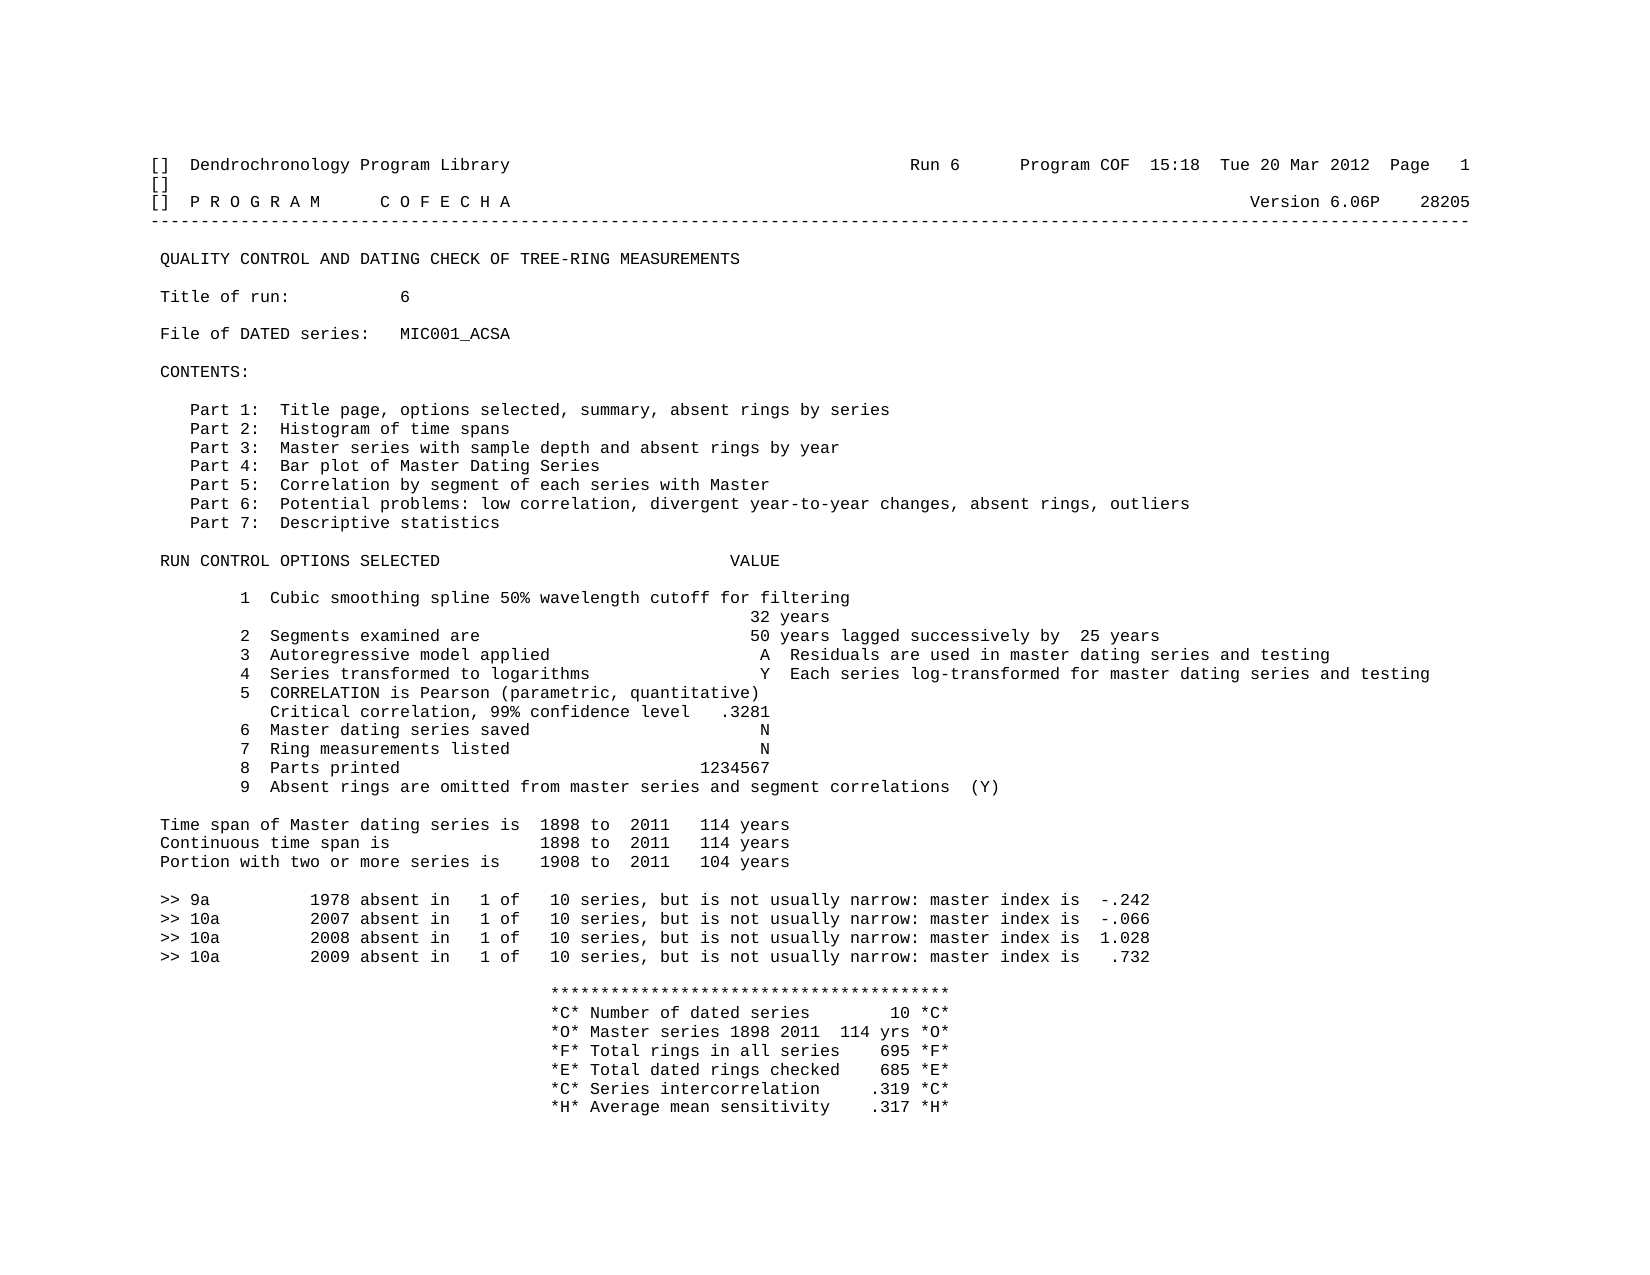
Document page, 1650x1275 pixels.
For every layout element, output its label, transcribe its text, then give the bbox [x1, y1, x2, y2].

text Portion with two or more series is 1908 to 2011 104 years [150, 854, 1500, 873]
text Critical correlation, 99% confidence level .3281 [150, 703, 1500, 722]
text Part 4: Bar plot of Master Dating Series [150, 458, 1500, 477]
text Part 6: Potential problems: low correlation, divergent year-to-year changes, absent rings, outliers [150, 496, 1500, 514]
text 3 Autoregressive model applied A Residuals are used in master dating series and testing [150, 647, 1500, 665]
text 4 Series transformed to logarithms Y Each series log-transformed for master dating series and testing [150, 665, 1500, 684]
text ------------------------------------------------------------------------------------------------------------------------------------ [150, 213, 1500, 232]
text *O* Master series 1898 2011 114 yrs *O* [150, 1024, 1500, 1042]
text *E* Total dated rings checked 685 *E* [150, 1061, 1500, 1080]
text Continuous time span is 1898 to 2011 114 years [150, 835, 1500, 854]
text Part 5: Correlation by segment of each series with Master [150, 477, 1500, 496]
text 32 years [150, 609, 1500, 628]
text Part 1: Title page, options selected, summary, absent rings by series [150, 401, 1500, 420]
text [] Dendrochronology Program Library Run 6 Program COF 15:18 Tue 20 Mar 2012 Page 1 [150, 156, 1500, 175]
text *H* Average mean sensitivity .317 *H* [150, 1099, 1500, 1118]
text 2 Segments examined are 50 years lagged successively by 25 years [150, 628, 1500, 647]
text File of DATED series: MIC001_ACSA [150, 326, 1500, 345]
text Time span of Master dating series is 1898 to 2011 114 years [150, 816, 1500, 835]
text **************************************** [150, 986, 1500, 1005]
text QUALITY CONTROL AND DATING CHECK OF TREE-RING MEASUREMENTS [150, 251, 1500, 269]
text >> 9a 1978 absent in 1 of 10 series, but is not usually narrow: master index is -.242 [150, 892, 1500, 911]
text *C* Number of dated series 10 *C* [150, 1005, 1500, 1024]
text >> 10a 2008 absent in 1 of 10 series, but is not usually narrow: master index is 1.028 [150, 929, 1500, 948]
text [] P R O G R A M C O F E C H A Version 6.06P 28205 [150, 194, 1500, 213]
text 5 CORRELATION is Pearson (parametric, quantitative) [150, 684, 1500, 703]
text 7 Ring measurements listed N [150, 741, 1500, 760]
text *C* Series intercorrelation .319 *C* [150, 1080, 1500, 1099]
text RUN CONTROL OPTIONS SELECTED VALUE [150, 552, 1500, 571]
text 6 Master dating series saved N [150, 722, 1500, 741]
text Part 2: Histogram of time spans [150, 420, 1500, 439]
text Title of run: 6 [150, 288, 1500, 307]
text CONTENTS: [150, 364, 1500, 383]
text Part 3: Master series with sample depth and absent rings by year [150, 439, 1500, 458]
text 9 Absent rings are omitted from master series and segment correlations (Y) [150, 778, 1500, 797]
text *F* Total rings in all series 695 *F* [150, 1042, 1500, 1061]
text 1 Cubic smoothing spline 50% wavelength cutoff for filtering [150, 590, 1500, 609]
text Part 7: Descriptive statistics [150, 514, 1500, 533]
text [] [150, 175, 1500, 194]
text >> 10a 2009 absent in 1 of 10 series, but is not usually narrow: master index is .732 [150, 948, 1500, 967]
text >> 10a 2007 absent in 1 of 10 series, but is not usually narrow: master index is -.066 [150, 911, 1500, 929]
text 8 Parts printed 1234567 [150, 760, 1500, 778]
